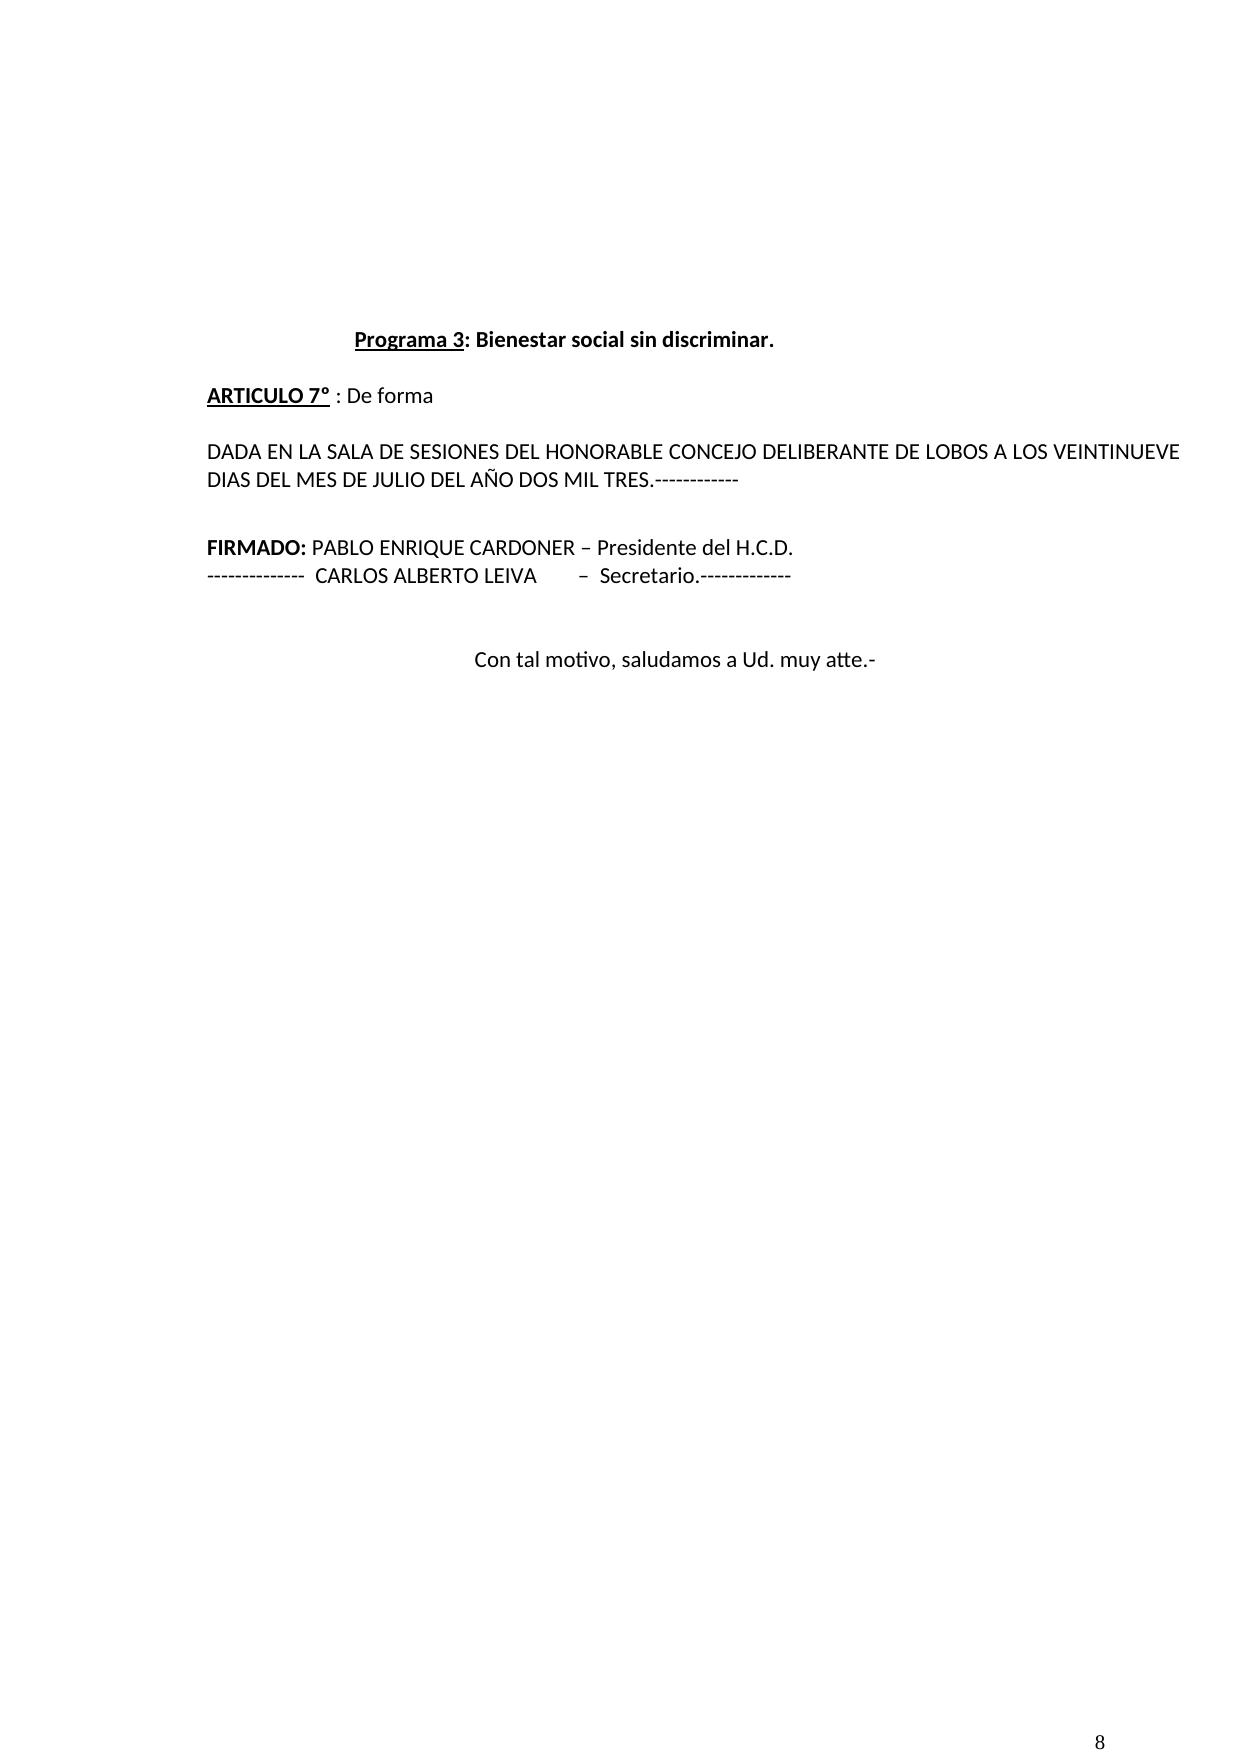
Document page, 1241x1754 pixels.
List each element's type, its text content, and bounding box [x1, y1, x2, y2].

text -------------- CARLOS ALBERTO LEIVA – Secretario.------------- [207, 562, 1181, 589]
text Con tal motivo, saludamos a Ud. muy atte.- [207, 646, 1181, 674]
text DADA EN LA SALA DE SESIONES DEL HONORABLE CONCEJO DELIBERANTE DE LOBOS A LOS VEINTINUEVE DIAS DEL MES DE JULIO DEL AÑO DOS MIL TRES.------------ [207, 437, 1181, 493]
text Programa 3: Bienestar social sin discriminar. [207, 325, 1181, 353]
text FIRMADO: PABLO ENRIQUE CARDONER – Presidente del H.C.D. [207, 533, 1181, 562]
text ARTICULO 7º : De forma [207, 381, 1181, 409]
